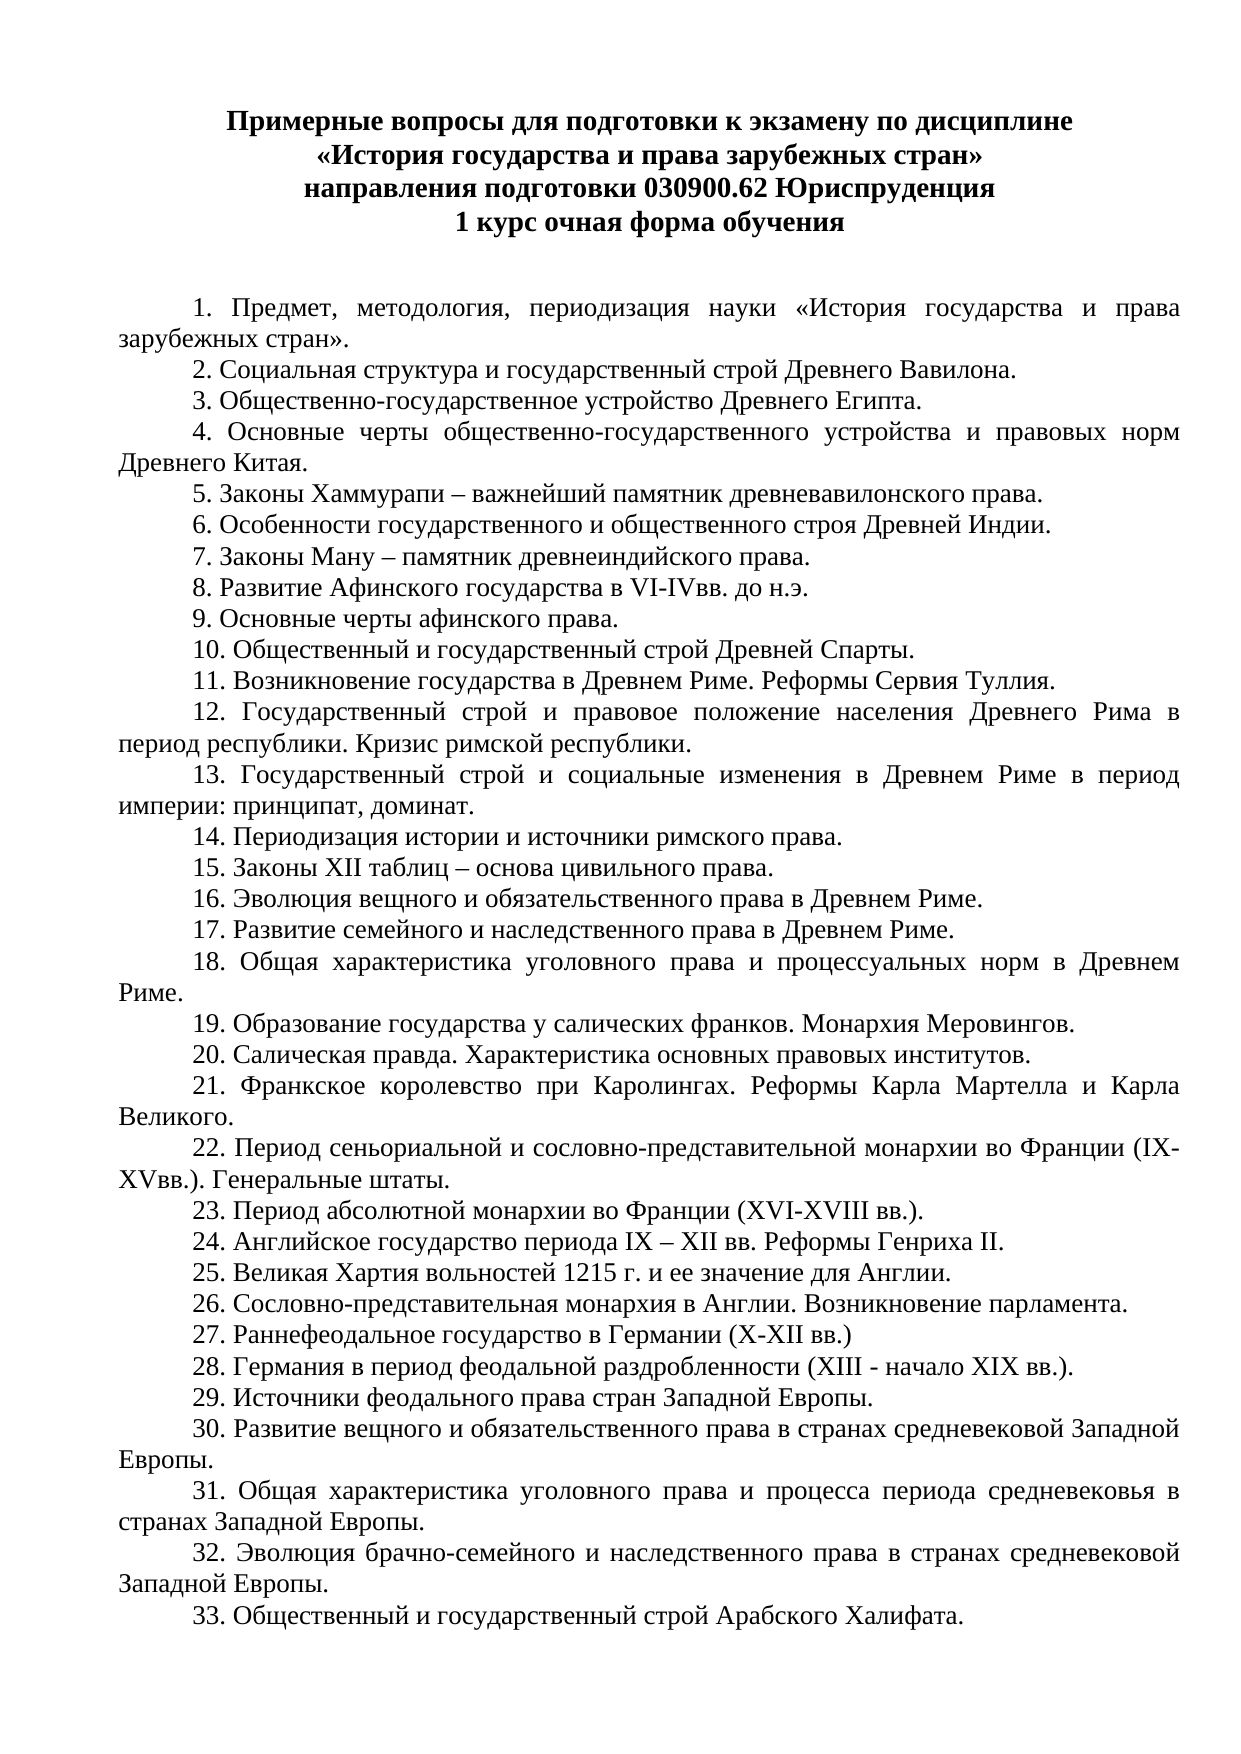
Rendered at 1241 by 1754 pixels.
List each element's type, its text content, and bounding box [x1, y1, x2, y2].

text 1. Предмет, методология, периодизация науки «История государства и права зарубежных стран». [118, 291, 1181, 353]
text 17. Развитие семейного и наследственного права в Древнем Риме. [118, 913, 1181, 945]
text 3. Общественно-государственное устройство Древнего Египта. [118, 384, 1181, 415]
text 6. Особенности государственного и общественного строя Древней Индии. [118, 509, 1181, 540]
text 13. Государственный строй и социальные изменения в Древнем Риме в период империи: принципат, доминат. [118, 758, 1181, 820]
text 27. Раннефеодальное государство в Германии (Х-ХII вв.) [118, 1318, 1181, 1349]
text 14. Периодизация истории и источники римского права. [118, 820, 1181, 851]
text 30. Развитие вещного и обязательственного права в странах средневековой Западной Европы. [118, 1412, 1181, 1474]
text 21. Франкское королевство при Каролингах. Реформы Карла Мартелла и Карла Великого. [118, 1069, 1181, 1132]
text 23. Период абсолютной монархии во Франции (ХVI-ХVIII вв.). [118, 1194, 1181, 1225]
text 28. Германия в период феодальной раздробленности (ХIII - начало ХIХ вв.). [118, 1349, 1181, 1381]
subtitle 1 курс очная форма обучения [118, 204, 1181, 238]
text 2. Социальная структура и государственный строй Древнего Вавилона. [118, 353, 1181, 384]
text 33. Общественный и государственный строй Арабского Халифата. [118, 1599, 1181, 1630]
text 18. Общая характеристика уголовного права и процессуальных норм в Древнем Риме. [118, 945, 1181, 1007]
text 22. Период сеньориальной и сословно-представительной монархии во Франции (IХ-ХVвв.). Генеральные штаты. [118, 1132, 1181, 1194]
text 20. Салическая правда. Характеристика основных правовых институтов. [118, 1038, 1181, 1069]
text 26. Сословно-представительная монархия в Англии. Возникновение парламента. [118, 1287, 1181, 1318]
subtitle Примерные вопросы для подготовки к экзамену по дисциплине [118, 103, 1181, 137]
text 10. Общественный и государственный строй Древней Спарты. [118, 633, 1181, 664]
text 9. Основные черты афинского права. [118, 602, 1181, 633]
text 11. Возникновение государства в Древнем Риме. Реформы Сервия Туллия. [118, 664, 1181, 696]
text 16. Эволюция вещного и обязательственного права в Древнем Риме. [118, 882, 1181, 913]
text 32. Эволюция брачно-семейного и наследственного права в странах средневековой Западной Европы. [118, 1536, 1181, 1599]
text 8. Развитие Афинского государства в VI-IVвв. до н.э. [118, 571, 1181, 602]
text 15. Законы ХII таблиц – основа цивильного права. [118, 851, 1181, 882]
text 12. Государственный строй и правовое положение населения Древнего Рима в период республики. Кризис римской республики. [118, 696, 1181, 758]
text 7. Законы Ману – памятник древнеиндийского права. [118, 540, 1181, 571]
subtitle «История государства и права зарубежных стран» [118, 137, 1181, 171]
text 19. Образование государства у салических франков. Монархия Меровингов. [118, 1007, 1181, 1038]
text 4. Основные черты общественно-государственного устройства и правовых норм Древнего Китая. [118, 415, 1181, 477]
text 5. Законы Хаммурапи – важнейший памятник древневавилонского права. [118, 477, 1181, 509]
text 31. Общая характеристика уголовного права и процесса периода средневековья в странах Западной Европы. [118, 1474, 1181, 1536]
text 24. Английское государство периода IХ – ХII вв. Реформы Генриха II. [118, 1225, 1181, 1256]
text 29. Источники феодального права стран Западной Европы. [118, 1381, 1181, 1412]
text 25. Великая Хартия вольностей 1215 г. и ее значение для Англии. [118, 1256, 1181, 1287]
subtitle направления подготовки 030900.62 Юриспруденция [118, 171, 1181, 204]
